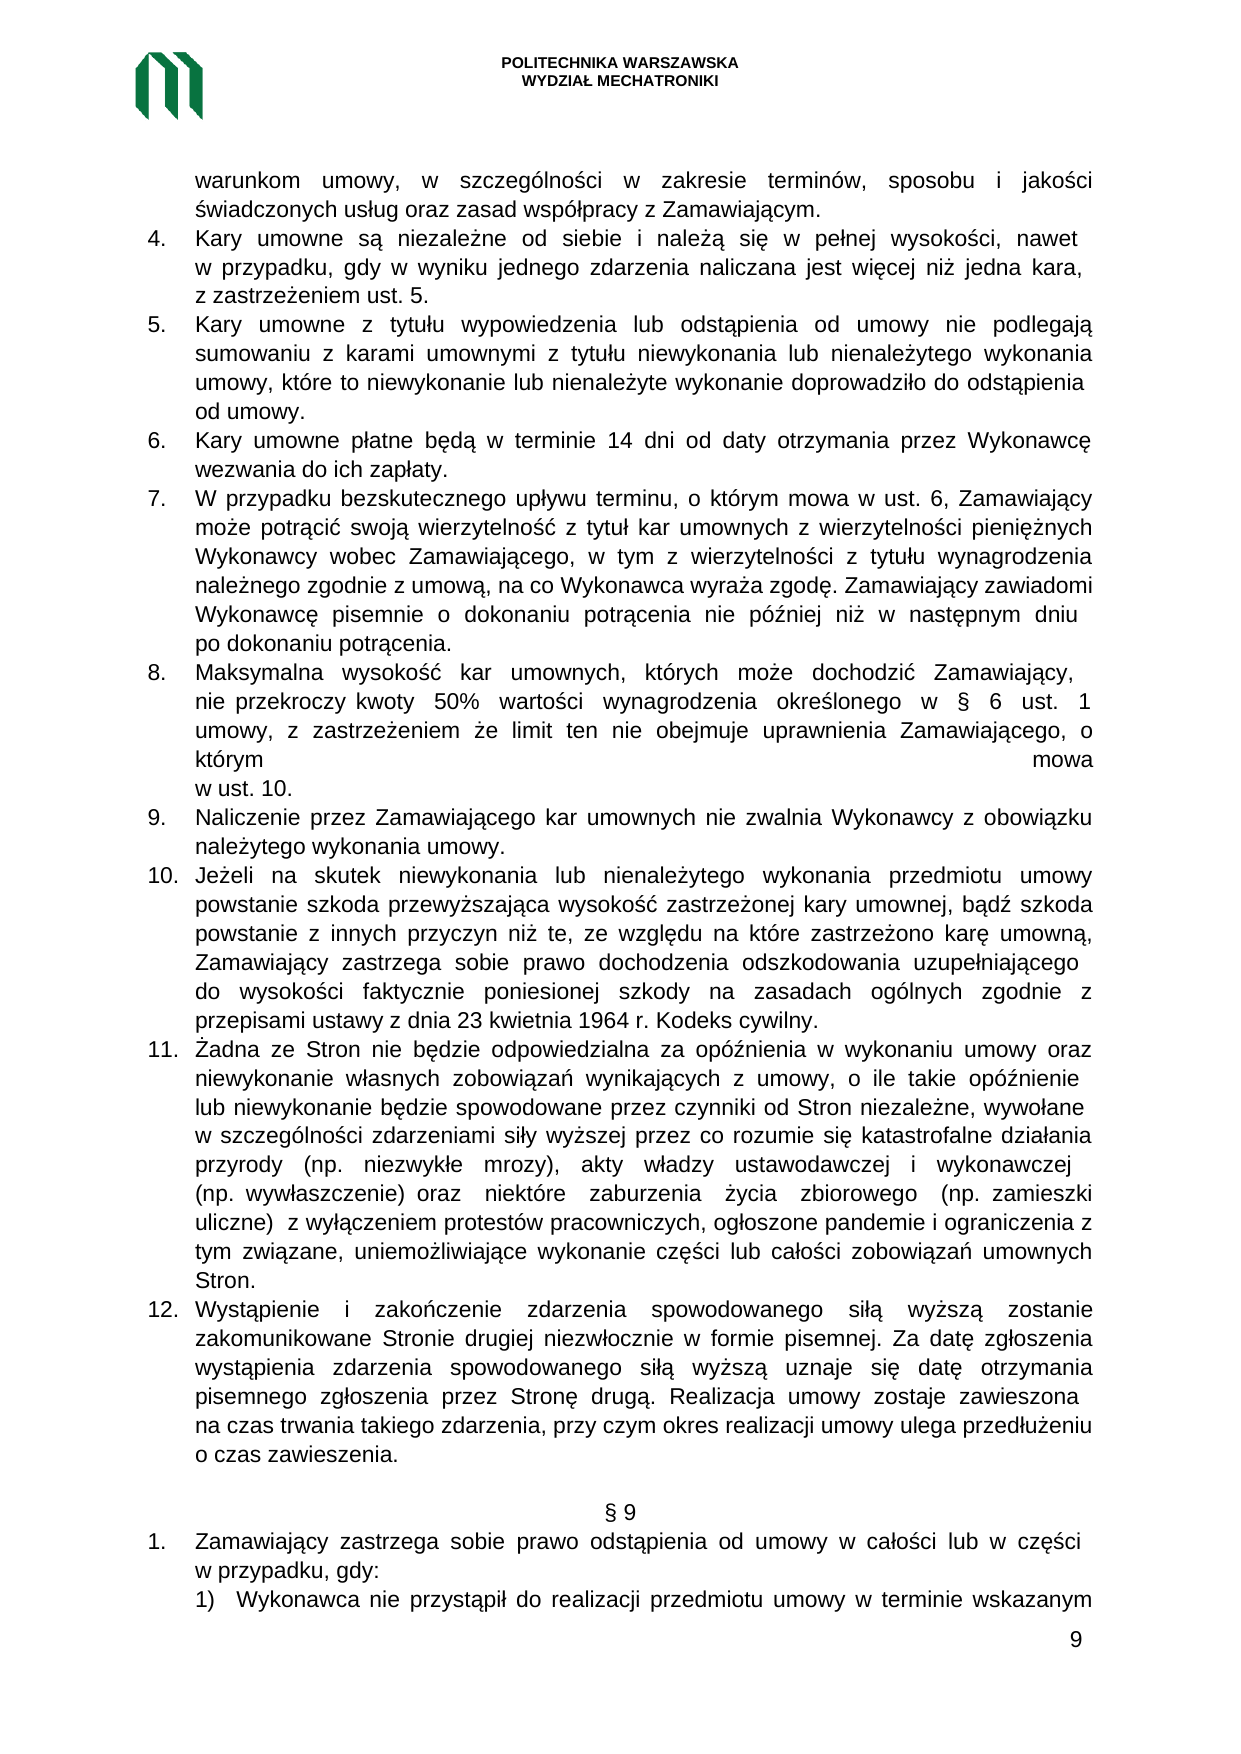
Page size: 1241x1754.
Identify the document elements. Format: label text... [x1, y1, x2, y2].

list Jeżeli na skutek niewykonania lub nienależytego wykonania przedmiotu umowy powstanie szkoda przewyższająca wysokość zastrzeżonej kary umownej, bądź szkoda powstanie z innych przyczyn niż te, ze względu na które zastrzeżono karę umowną, Zamawiający zastrzega sobie prawo dochodzenia odszkodowania uzupełniającego do wysokości faktycznie poniesionej szkody na zasadach ogólnych zgodnie z przepisami ustawy z dnia 23 kwietnia 1964 r. Kodeks cywilny. [147, 862, 1093, 1033]
list Kary umowne są niezależne od siebie i należą się w pełnej wysokości, nawet w przypadku, gdy w wyniku jednego zdarzenia naliczana jest więcej niż jedna kara, z zastrzeżeniem ust. 5. [147, 224, 1093, 309]
list W przypadku bezskutecznego upływu terminu, o którym mowa w ust. 6, Zamawiający może potrącić swoją wierzytelność z tytuł kar umownych z wierzytelności pieniężnych Wykonawcy wobec Zamawiającego, w tym z wierzytelności z tytułu wynagrodzenia należnego zgodnie z umową, na co Wykonawca wyraża zgodę. Zamawiający zawiadomi Wykonawcę pisemnie o dokonaniu potrącenia nie później niż w następnym dniu po dokonaniu potrącenia. [147, 485, 1093, 657]
text warunkom umowy, w szczególności w zakresie terminów, sposobu i jakości świadczonych usług oraz zasad współpracy z Zamawiającym. [195, 167, 1093, 222]
list Kary umowne z tytułu wypowiedzenia lub odstąpienia od umowy nie podlegają sumowaniu z karami umownymi z tytułu niewykonania lub nienależytego wykonania umowy, które to niewykonanie lub nienależyte wykonanie doprowadziło do odstąpienia od umowy. [147, 311, 1093, 425]
list Naliczenie przez Zamawiającego kar umownych nie zwalnia Wykonawcy z obowiązku należytego wykonania umowy. [147, 804, 1093, 859]
list Żadna ze Stron nie będzie odpowiedzialna za opóźnienia w wykonaniu umowy oraz niewykonanie własnych zobowiązań wynikających z umowy, o ile takie opóźnienie lub niewykonanie będzie spowodowane przez czynniki od Stron niezależne, wywołane w szczególności zdarzeniami siły wyższej przez co rozumie się katastrofalne działania przyrody (np. niezwykłe mrozy), akty władzy ustawodawczej i wykonawczej (np. wywłaszczenie) oraz niektóre zaburzenia życia zbiorowego (np. zamieszki uliczne) z wyłączeniem protestów pracowniczych, ogłoszone pandemie i ograniczenia z tym związane, uniemożliwiające wykonanie części lub całości zobowiązań umownych Stron. [147, 1036, 1093, 1294]
list Maksymalna wysokość kar umownych, których może dochodzić Zamawiający, nie przekroczy kwoty 50% wartości wynagrodzenia określonego w § 6 ust. 1 umowy, z zastrzeżeniem że limit ten nie obejmuje uprawnienia Zamawiającego, o którym mowa w ust. 10. [147, 659, 1093, 801]
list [195, 1586, 1093, 1612]
list Zamawiający zastrzega sobie prawo odstąpienia od umowy w całości lub w części w przypadku, gdy: [147, 1528, 1093, 1583]
list Wystąpienie i zakończenie zdarzenia spowodowanego siłą wyższą zostanie zakomunikowane Stronie drugiej niezwłocznie w formie pisemnej. Za datę zgłoszenia wystąpienia zdarzenia spowodowanego siłą wyższą uznaje się datę otrzymania pisemnego zgłoszenia przez Stronę drugą. Realizacja umowy zostaje zawieszona na czas trwania takiego zdarzenia, przy czym okres realizacji umowy ulega przedłużeniu o czas zawieszenia. [147, 1296, 1093, 1468]
list Kary umowne płatne będą w terminie 14 dni od daty otrzymania przez Wykonawcę wezwania do ich zapłaty. [147, 427, 1092, 483]
picture [119, 39, 219, 131]
text § 9 [604, 1499, 1105, 1525]
